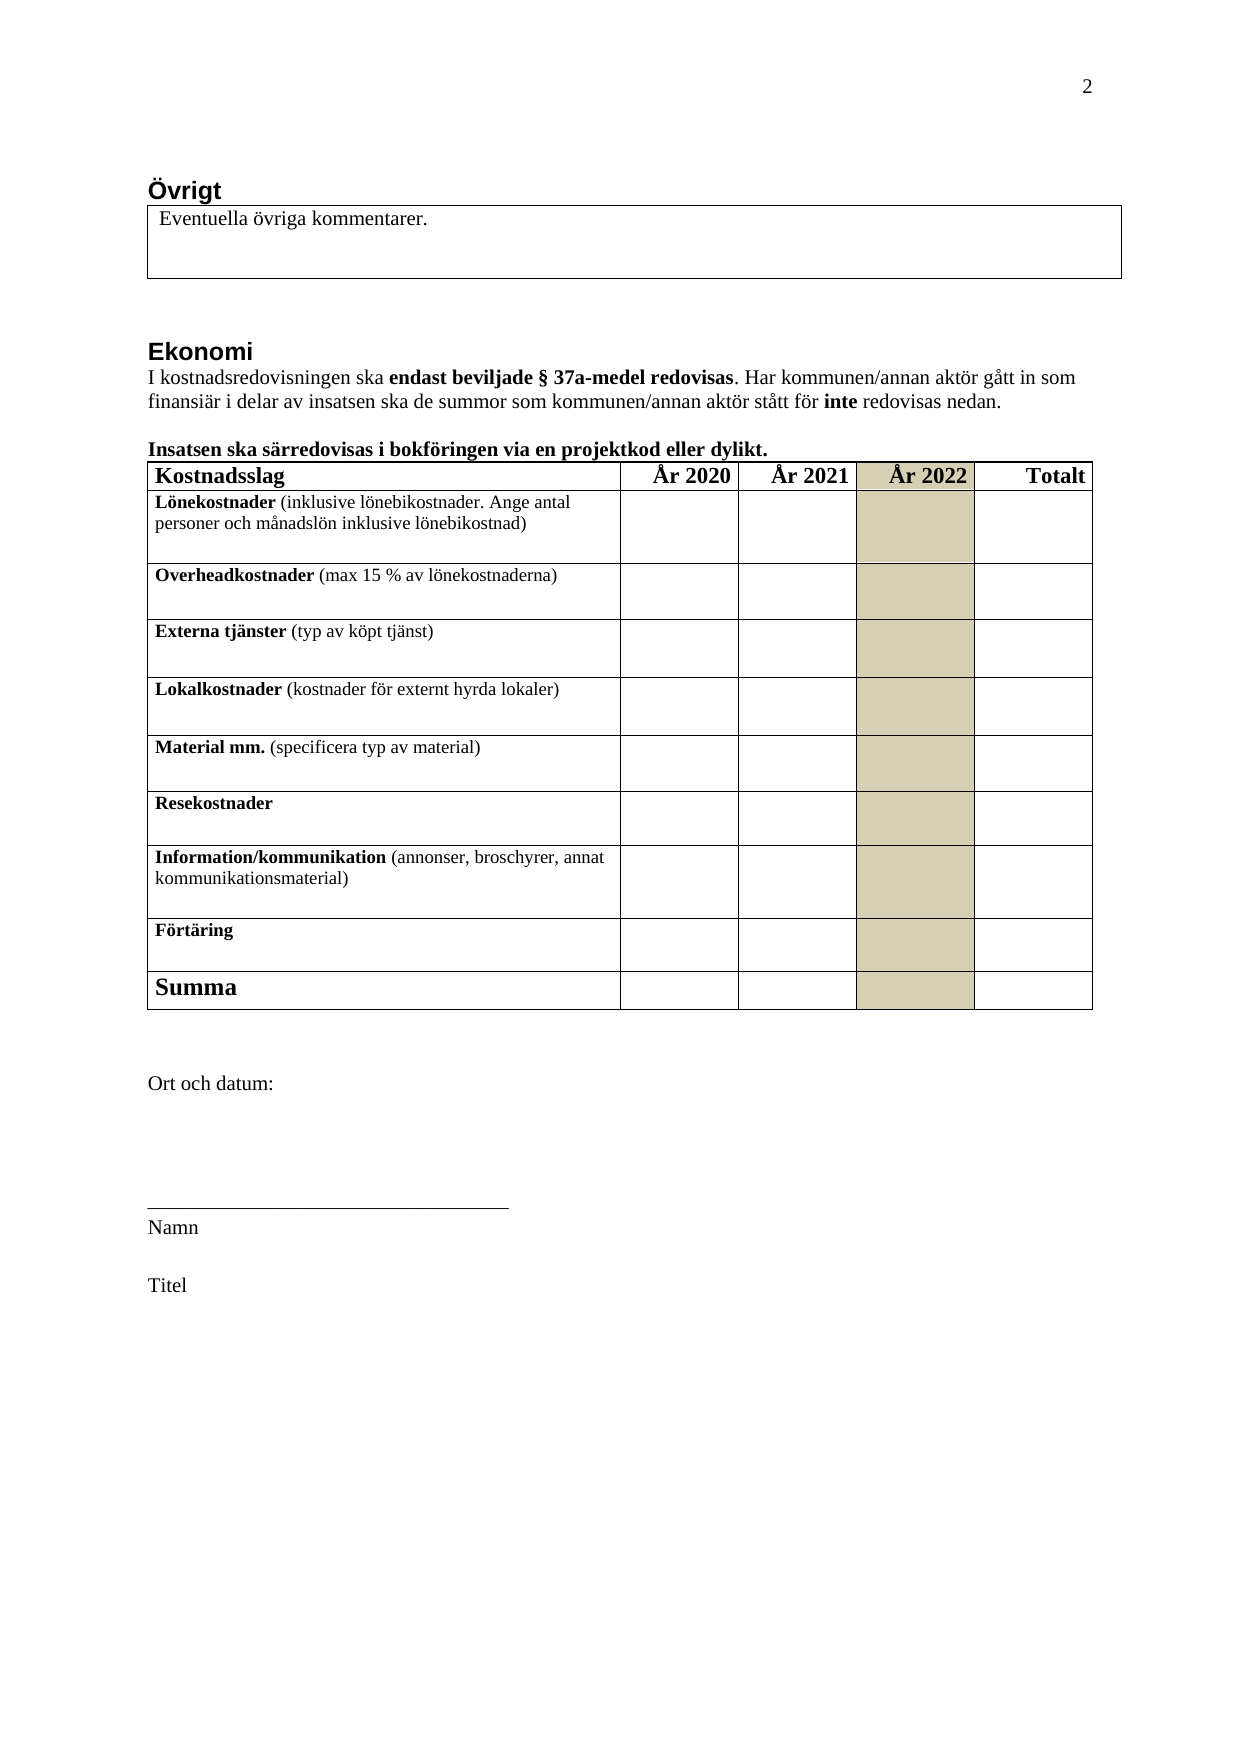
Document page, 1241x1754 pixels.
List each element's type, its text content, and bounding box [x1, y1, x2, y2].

table_cell [739, 678, 856, 735]
table_cell [857, 491, 974, 562]
table_cell [975, 919, 1092, 971]
table_cell [621, 919, 738, 971]
table_cell [621, 491, 738, 562]
table_cell [857, 620, 974, 677]
table_cell [857, 919, 974, 971]
text __________________________ [148, 1182, 1093, 1211]
table_cell Lönekostnader (inklusive lönebikostnader. Ange antal personer och månadslön inklusive lönebikostnad) [148, 491, 620, 562]
table_cell [975, 678, 1092, 735]
text Titel [148, 1269, 1093, 1298]
table_cell [739, 564, 856, 619]
table_cell [857, 736, 974, 791]
table_header År 2020 [621, 463, 738, 489]
table_cell [975, 846, 1092, 918]
table_cell Förtäring [148, 919, 620, 971]
table_cell [975, 564, 1092, 619]
table_cell [739, 792, 856, 845]
table_cell [857, 846, 974, 918]
text Insatsen ska särredovisas i bokföringen via en projektkod eller dylikt. [148, 437, 1093, 461]
table_cell [857, 564, 974, 619]
table_cell [857, 678, 974, 735]
table_cell Resekostnader [148, 792, 620, 845]
table_cell [621, 620, 738, 677]
table_cell [621, 678, 738, 735]
table_header År 2021 [739, 463, 856, 489]
table_cell Lokalkostnader (kostnader för externt hyrda lokaler) [148, 678, 620, 735]
table_cell [975, 792, 1092, 845]
text Namn [148, 1211, 1093, 1240]
table_cell Information/kommunikation (annonser, broschyrer, annat kommunikationsmaterial) [148, 846, 620, 918]
table_header Kostnadsslag [148, 463, 620, 489]
table_cell [975, 620, 1092, 677]
table_cell [975, 491, 1092, 562]
text Övrigt [148, 176, 1093, 205]
table_header Totalt [975, 463, 1092, 489]
table_cell [621, 736, 738, 791]
table_cell [621, 846, 738, 918]
table_cell [621, 792, 738, 845]
table_cell Summa [148, 972, 620, 1009]
table_cell Material mm. (specificera typ av material) [148, 736, 620, 791]
table_header År 2022 [857, 463, 974, 489]
table_cell Overheadkostnader (max 15 % av lönekostnaderna) [148, 564, 620, 619]
text Ekonomi [148, 336, 1093, 365]
table_cell [621, 972, 738, 1009]
table_cell [739, 620, 856, 677]
text I kostnadsredovisningen ska endast beviljade § 37a-medel redovisas. Har kommunen/annan aktör gått in som finansiär i delar av insatsen ska de summor som kommunen/annan aktör stått för inte redovisas nedan. [148, 365, 1093, 413]
table_cell [739, 846, 856, 918]
table_cell [739, 491, 856, 562]
table_cell [739, 736, 856, 791]
table_cell [621, 564, 738, 619]
table_cell [975, 972, 1092, 1009]
table_cell [975, 736, 1092, 791]
table_cell [857, 972, 974, 1009]
table_cell [857, 792, 974, 845]
table_cell [739, 972, 856, 1009]
table_cell Externa tjänster (typ av köpt tjänst) [148, 620, 620, 677]
table_header Eventuella övriga kommentarer. [148, 206, 1121, 278]
text Ort och datum: [148, 1067, 1093, 1096]
table_cell [739, 919, 856, 971]
